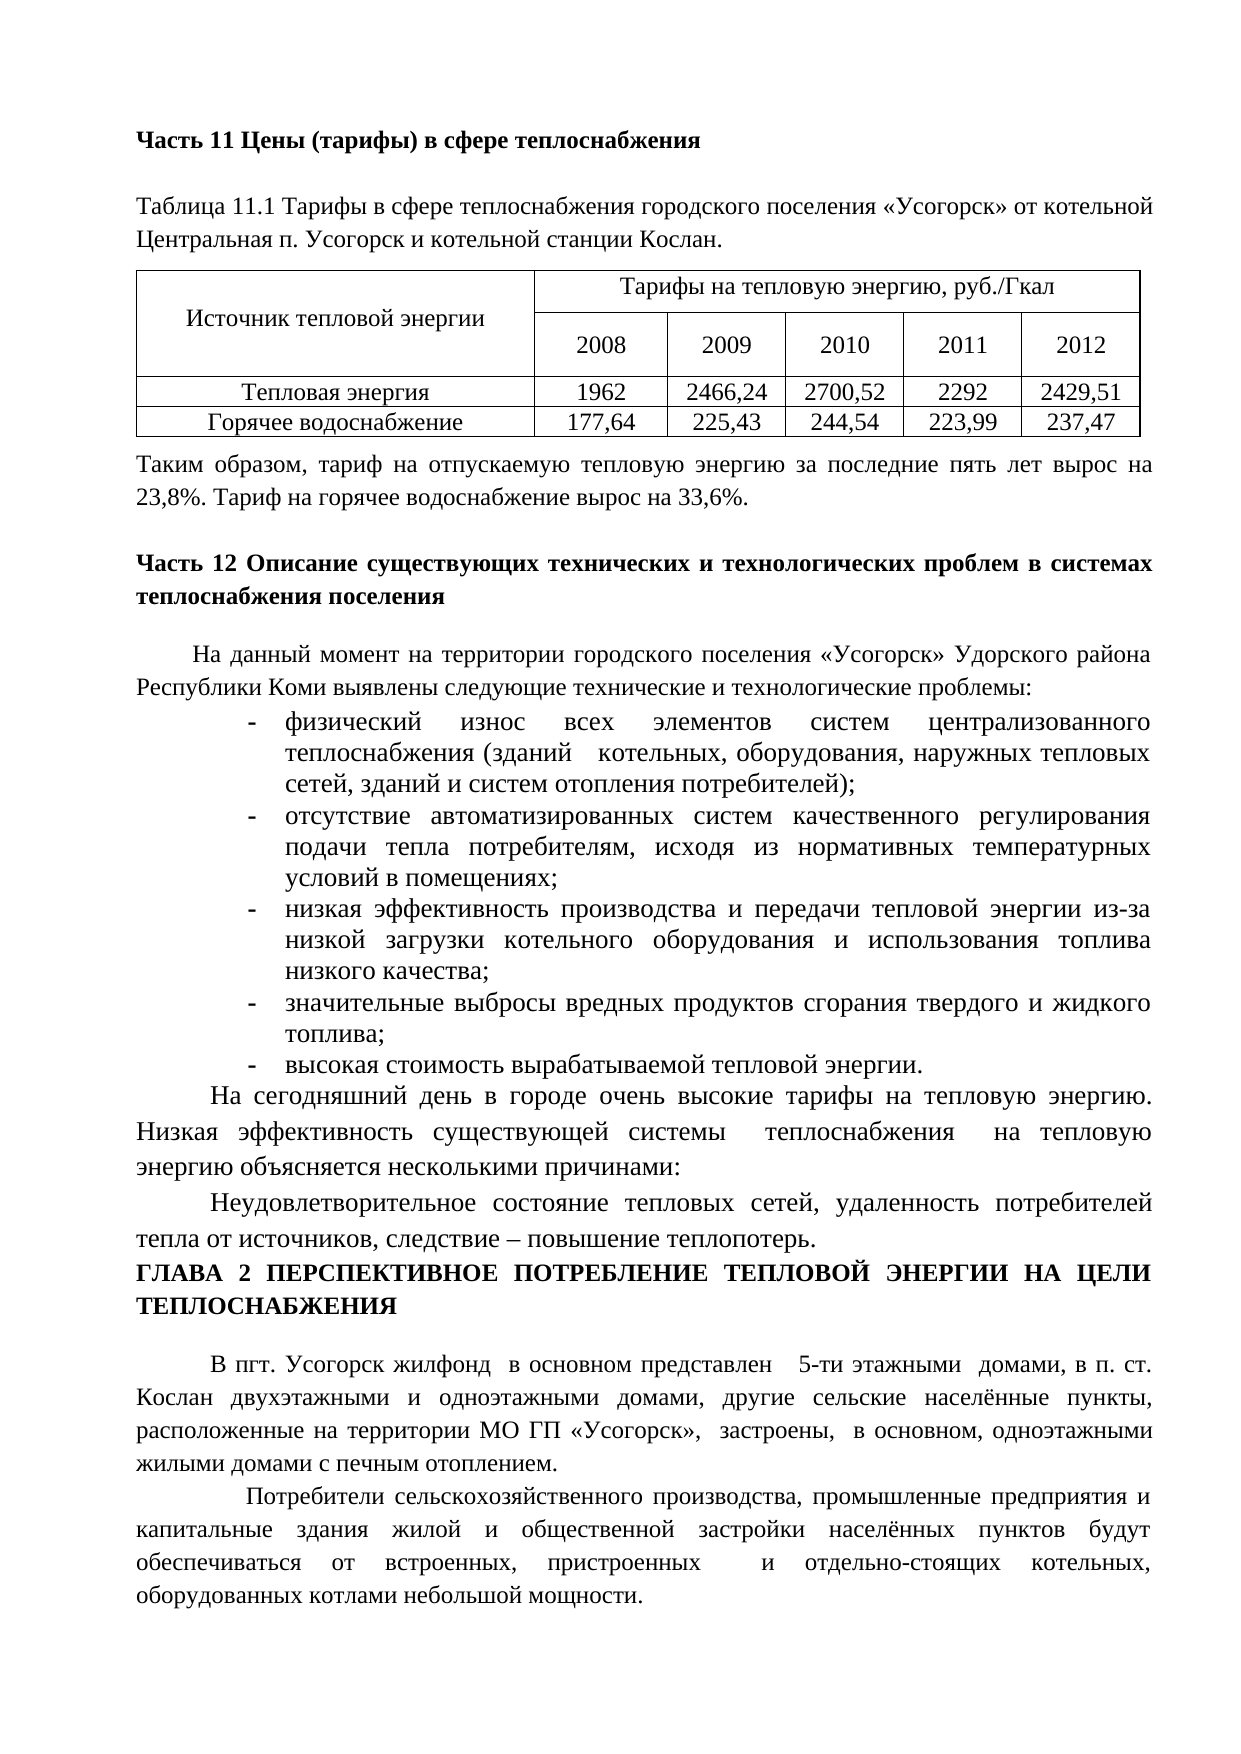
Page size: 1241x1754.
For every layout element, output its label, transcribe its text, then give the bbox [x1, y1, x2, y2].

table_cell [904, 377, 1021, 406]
text В пгт. Усогорск жилфонд в основном представлен 5-ти этажными домами, в п. ст. Кослан двухэтажными и одноэтажными домами, другие сельские населённые пункты, расположенные на территории МО ГП «Усогорск», застроены, в основном, одноэтажными жилыми домами с печным отоплением. [136, 1349, 1154, 1477]
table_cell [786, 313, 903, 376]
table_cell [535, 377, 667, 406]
list значительные выбросы вредных продуктов сгорания твердого и жидкого топлива; [247, 986, 1152, 1048]
text Таблица 11.1 Тарифы в сфере теплоснабжения городского поселения «Усогорск» от котельной Центральная п. Усогорск и котельной станции Кослан. [136, 191, 1154, 253]
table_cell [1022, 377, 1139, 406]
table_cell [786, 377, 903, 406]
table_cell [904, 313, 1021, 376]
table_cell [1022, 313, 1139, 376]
text Часть 12 Описание существующих технических и технологических проблем в системах теплоснабжения поселения [136, 548, 1154, 610]
text Потребители сельскохозяйственного производства, промышленные предприятия и капитальные здания жилой и общественной застройки населённых пунктов будут обеспечиваться от встроенных, пристроенных и отдельно-стоящих котельных, оборудованных котлами небольшой мощности. [136, 1481, 1152, 1609]
text Часть 11 Цены (тарифы) в сфере теплоснабжения [136, 125, 1154, 154]
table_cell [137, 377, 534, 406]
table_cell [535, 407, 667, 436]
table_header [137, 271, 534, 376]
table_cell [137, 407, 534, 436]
list физический износ всех элементов систем централизованного теплоснабжения (зданий котельных, оборудования, наружных тепловых сетей, зданий и систем отопления потребителей); [247, 705, 1152, 799]
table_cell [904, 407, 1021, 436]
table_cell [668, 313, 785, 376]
text ГЛАВА 2 ПЕРСПЕКТИВНОЕ ПОТРЕБЛЕНИЕ ТЕПЛОВОЙ ЭНЕРГИИ НА ЦЕЛИ ТЕПЛОСНАБЖЕНИЯ [136, 1258, 1152, 1319]
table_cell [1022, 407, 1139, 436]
text Таким образом, тариф на отпускаемую тепловую энергию за последние пять лет вырос на 23,8%. Тариф на горячее водоснабжение вырос на 33,6%. [136, 449, 1154, 511]
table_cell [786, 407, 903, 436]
list высокая стоимость вырабатываемой тепловой энергии. [247, 1048, 1152, 1079]
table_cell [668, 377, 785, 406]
list низкая эффективность производства и передачи тепловой энергии из-за низкой загрузки котельного оборудования и использования топлива низкого качества; [247, 892, 1152, 986]
list отсутствие автоматизированных систем качественного регулирования подачи тепла потребителям, исходя из нормативных температурных условий в помещениях; [247, 799, 1152, 892]
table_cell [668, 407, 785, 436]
text Неудовлетворительное состояние тепловых сетей, удаленность потребителей тепла от источников, следствие – повышение теплопотерь. [136, 1186, 1154, 1253]
text На данный момент на территории городского поселения «Усогорск» Удорского района Республики Коми выявлены следующие технические и технологические проблемы: [136, 639, 1152, 701]
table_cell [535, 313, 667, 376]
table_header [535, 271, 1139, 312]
text На сегодняшний день в городе очень высокие тарифы на тепловую энергию. Низкая эффективность существующей системы теплоснабжения на тепловую энергию объясняется несколькими причинами: [136, 1079, 1154, 1182]
